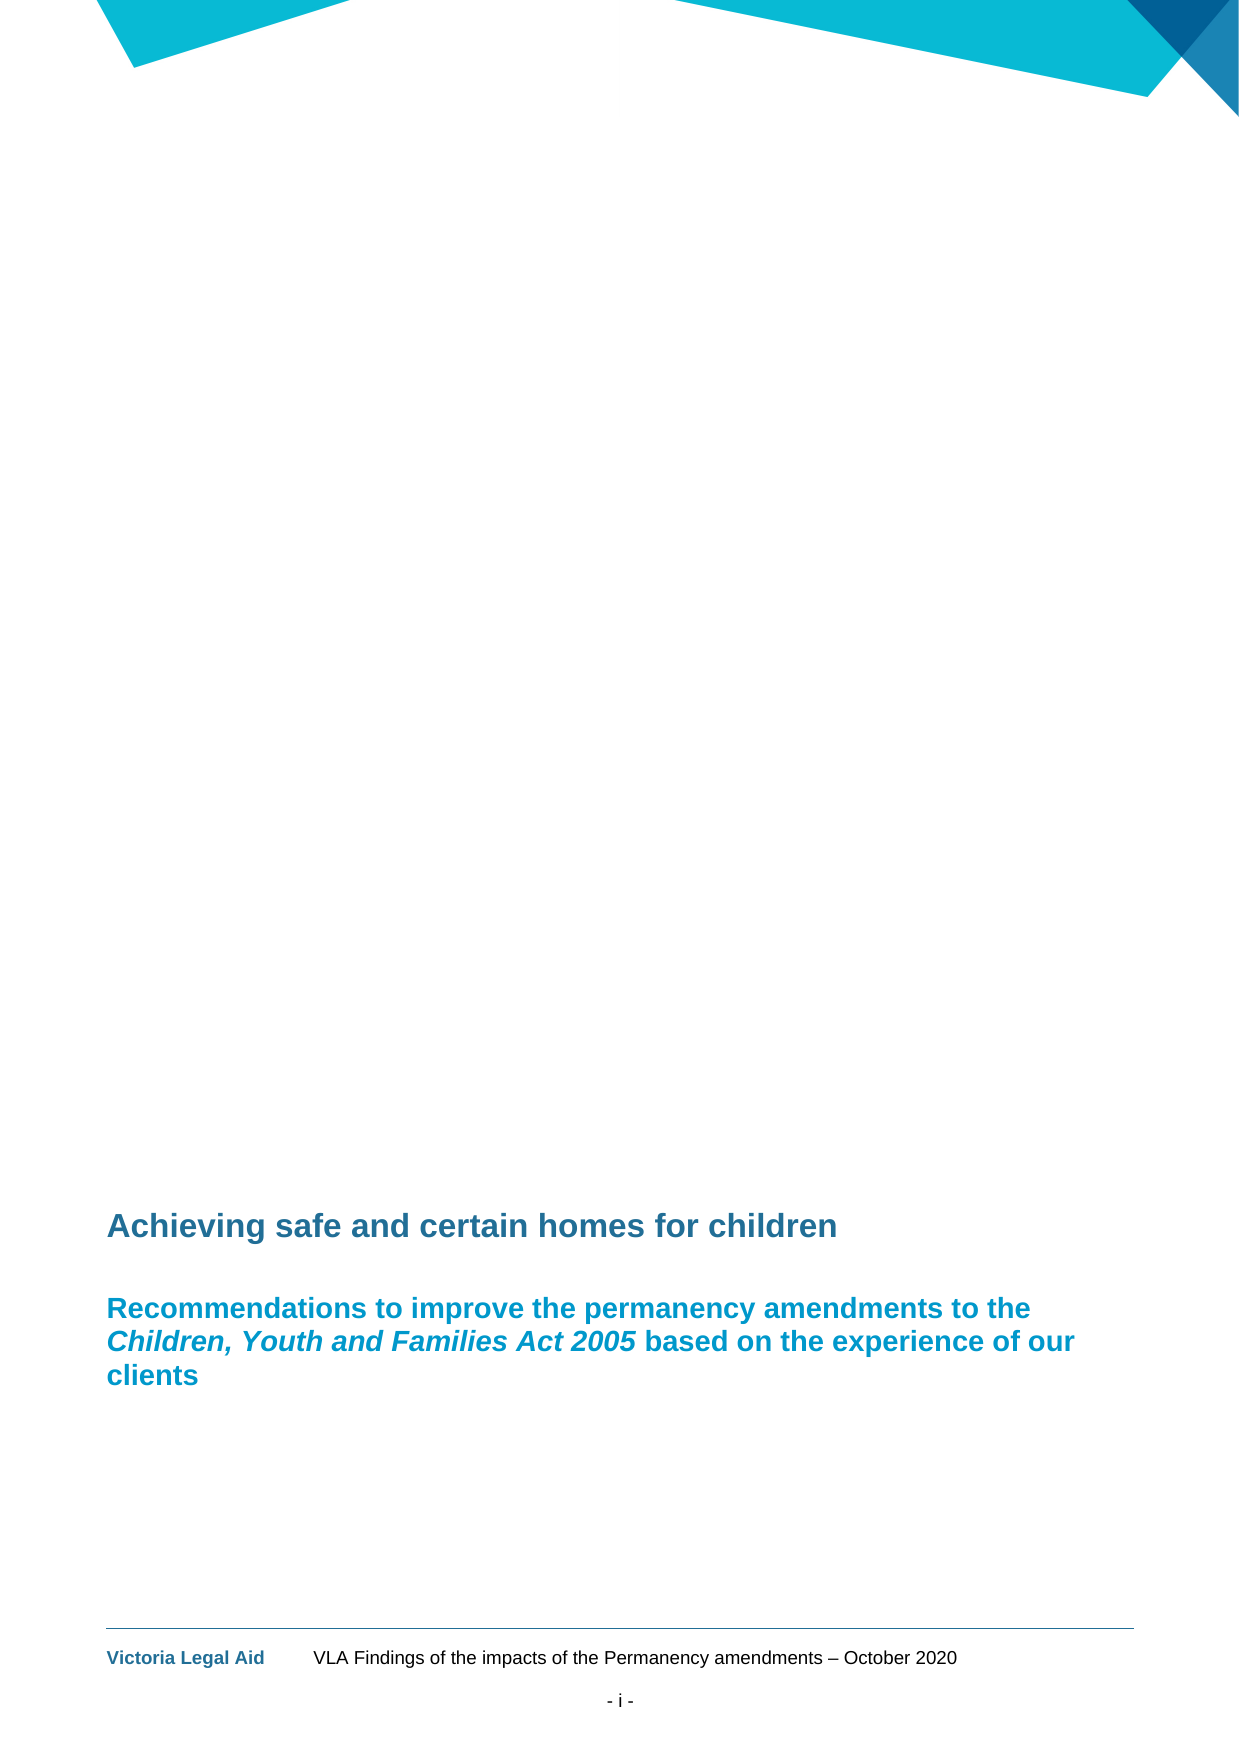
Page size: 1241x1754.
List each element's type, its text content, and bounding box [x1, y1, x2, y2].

subtitle Recommendations to improve the permanency amendments to the Children, Youth and Families Act 2005 based on the experience of our clients [106, 1291, 1134, 1391]
picture [0, 0, 1239, 117]
subtitle Achieving safe and certain homes for children [106, 1206, 1134, 1245]
